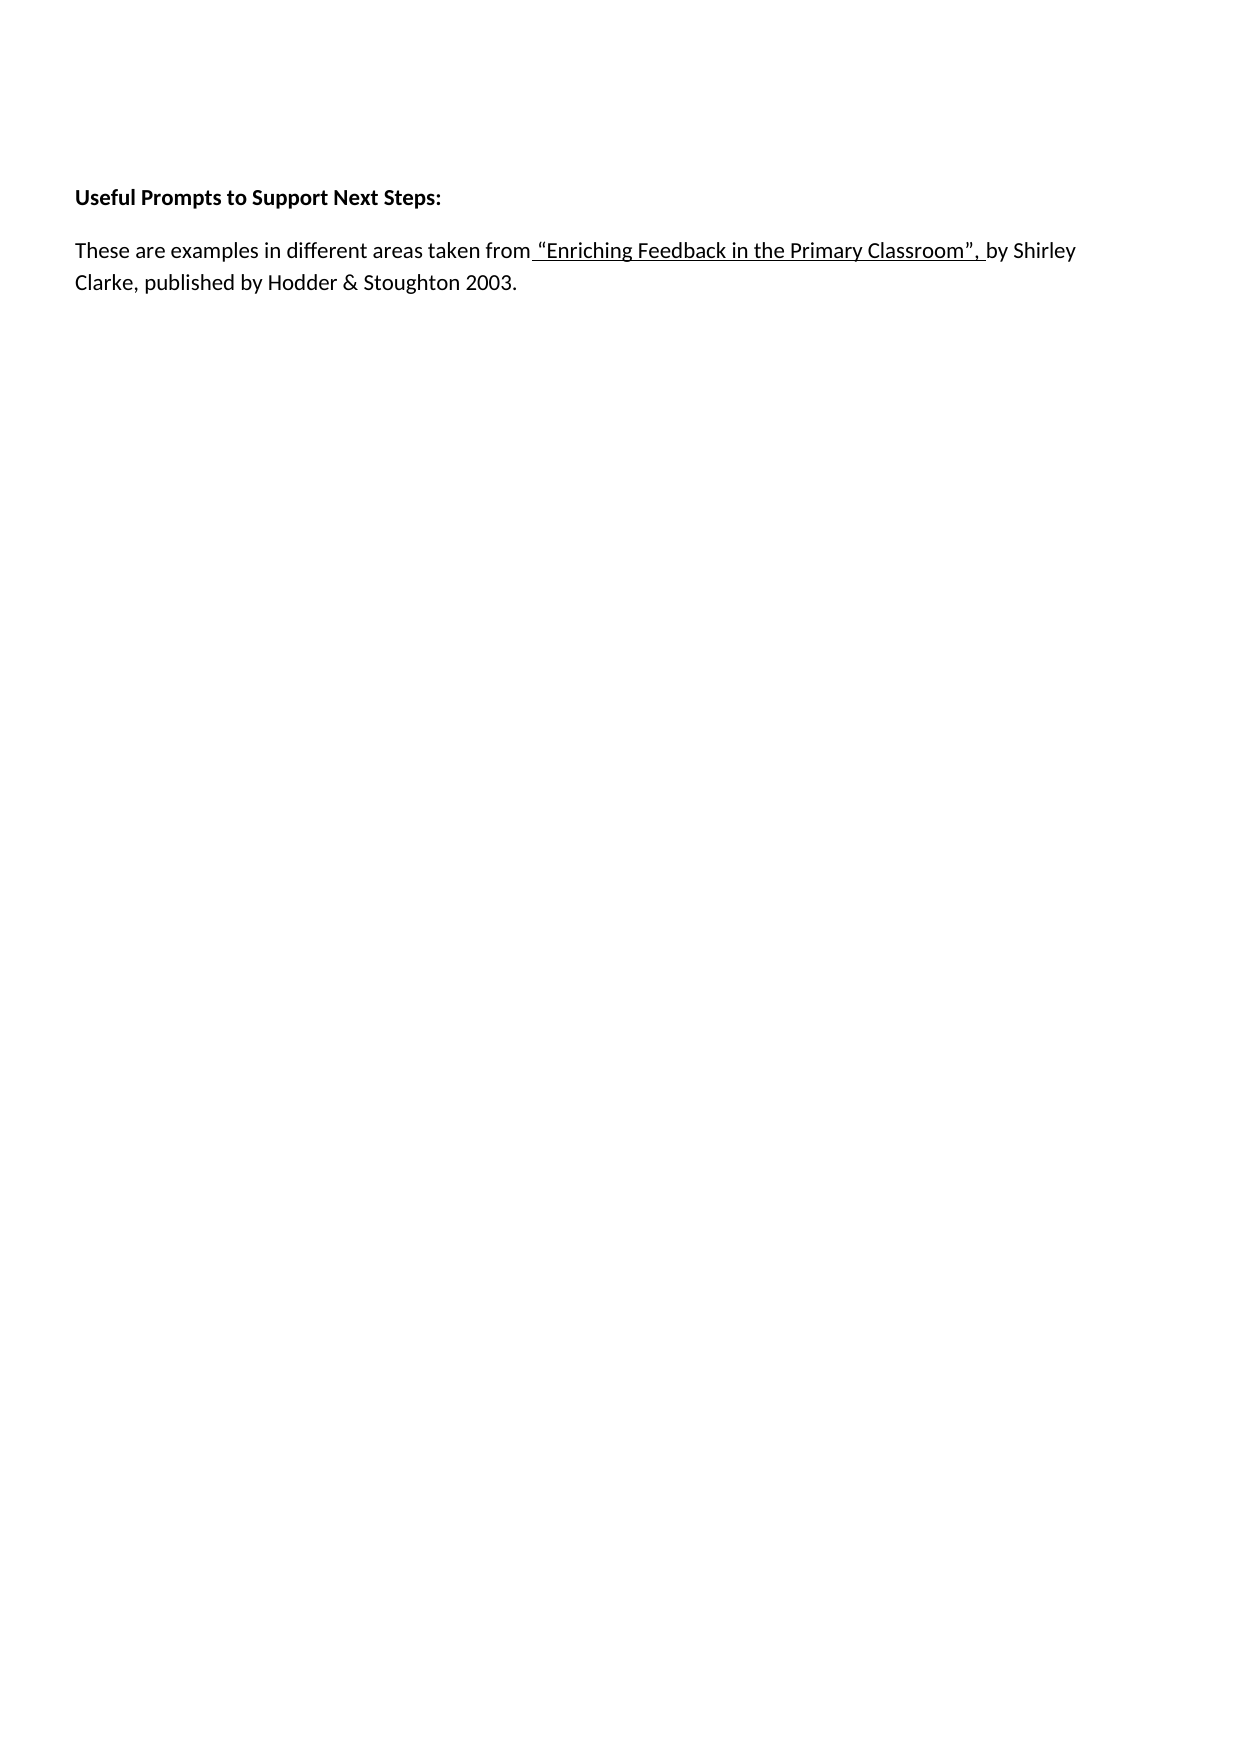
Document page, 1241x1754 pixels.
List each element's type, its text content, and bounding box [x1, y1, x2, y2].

text These are examples in different areas taken from “Enriching Feedback in the Primary Classroom”, by Shirley Clarke, published by Hodder & Stoughton 2003. [75, 236, 1136, 296]
text Useful Prompts to Support Next Steps: [75, 183, 1240, 211]
